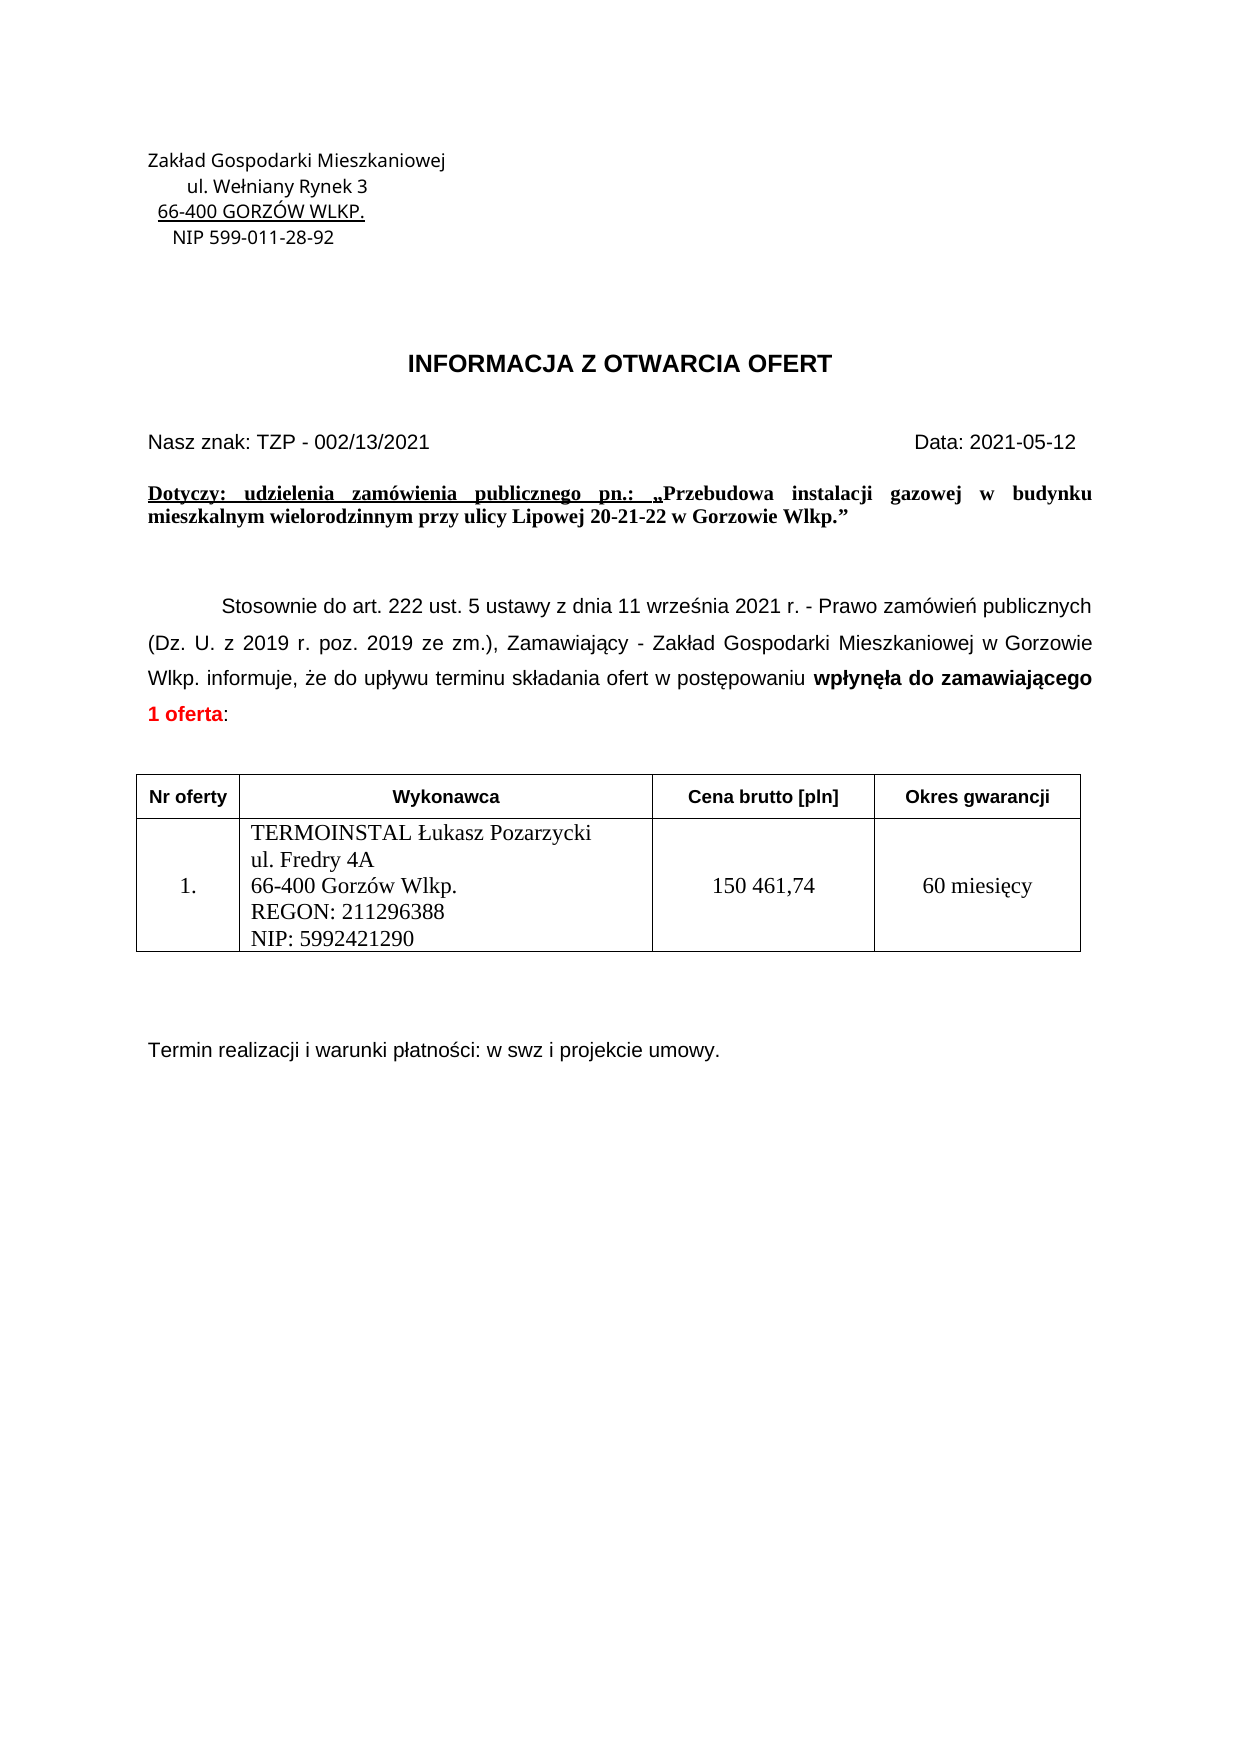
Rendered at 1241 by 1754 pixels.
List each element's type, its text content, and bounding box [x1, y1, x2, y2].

text Nasz znak: TZP - 002/13/2021 Data: 2021-05-12 [148, 430, 1093, 454]
table_header Wykonawca [240, 775, 652, 818]
text NIP 599-011-28-92 [148, 224, 1093, 250]
table_header Nr oferty [137, 775, 239, 818]
table_cell 150 461,74 [653, 819, 874, 951]
text 66-400 GORZÓW WLKP. [148, 199, 1093, 224]
table_cell TERMOINSTAL Łukasz Pozarzycki ul. Fredry 4A 66-400 Gorzów Wlkp. REGON: 211296388 NIP: 5992421290 [240, 819, 652, 951]
text Termin realizacji i warunki płatności: w swz i projekcie umowy. [148, 1038, 1093, 1062]
text Dotyczy: udzielenia zamówienia publicznego pn.: „Przebudowa instalacji gazowej w budynku mieszkalnym wielorodzinnym przy ulicy Lipowej 20-21-22 w Gorzowie Wlkp.” [148, 480, 1093, 528]
table_header Cena brutto [pln] [653, 775, 874, 818]
text INFORMACJA Z OTWARCIA OFERT [148, 349, 1093, 377]
text Stosownie do art. 222 ust. 5 ustawy z dnia 11 września 2021 r. - Prawo zamówień publicznych (Dz. U. z 2019 r. poz. 2019 ze zm.), Zamawiający - Zakład Gospodarki Mieszkaniowej w Gorzowie Wlkp. informuje, że do upływu terminu składania ofert w postępowaniu wpłynęła do zamawiającego 1 oferta: [148, 594, 1093, 726]
table_cell 1. [137, 819, 239, 951]
text Zakład Gospodarki Mieszkaniowej [148, 148, 1093, 173]
text ul. Wełniany Rynek 3 [148, 173, 1093, 199]
table_header Okres gwarancji [875, 775, 1080, 818]
table_cell 60 miesięcy [875, 819, 1080, 951]
